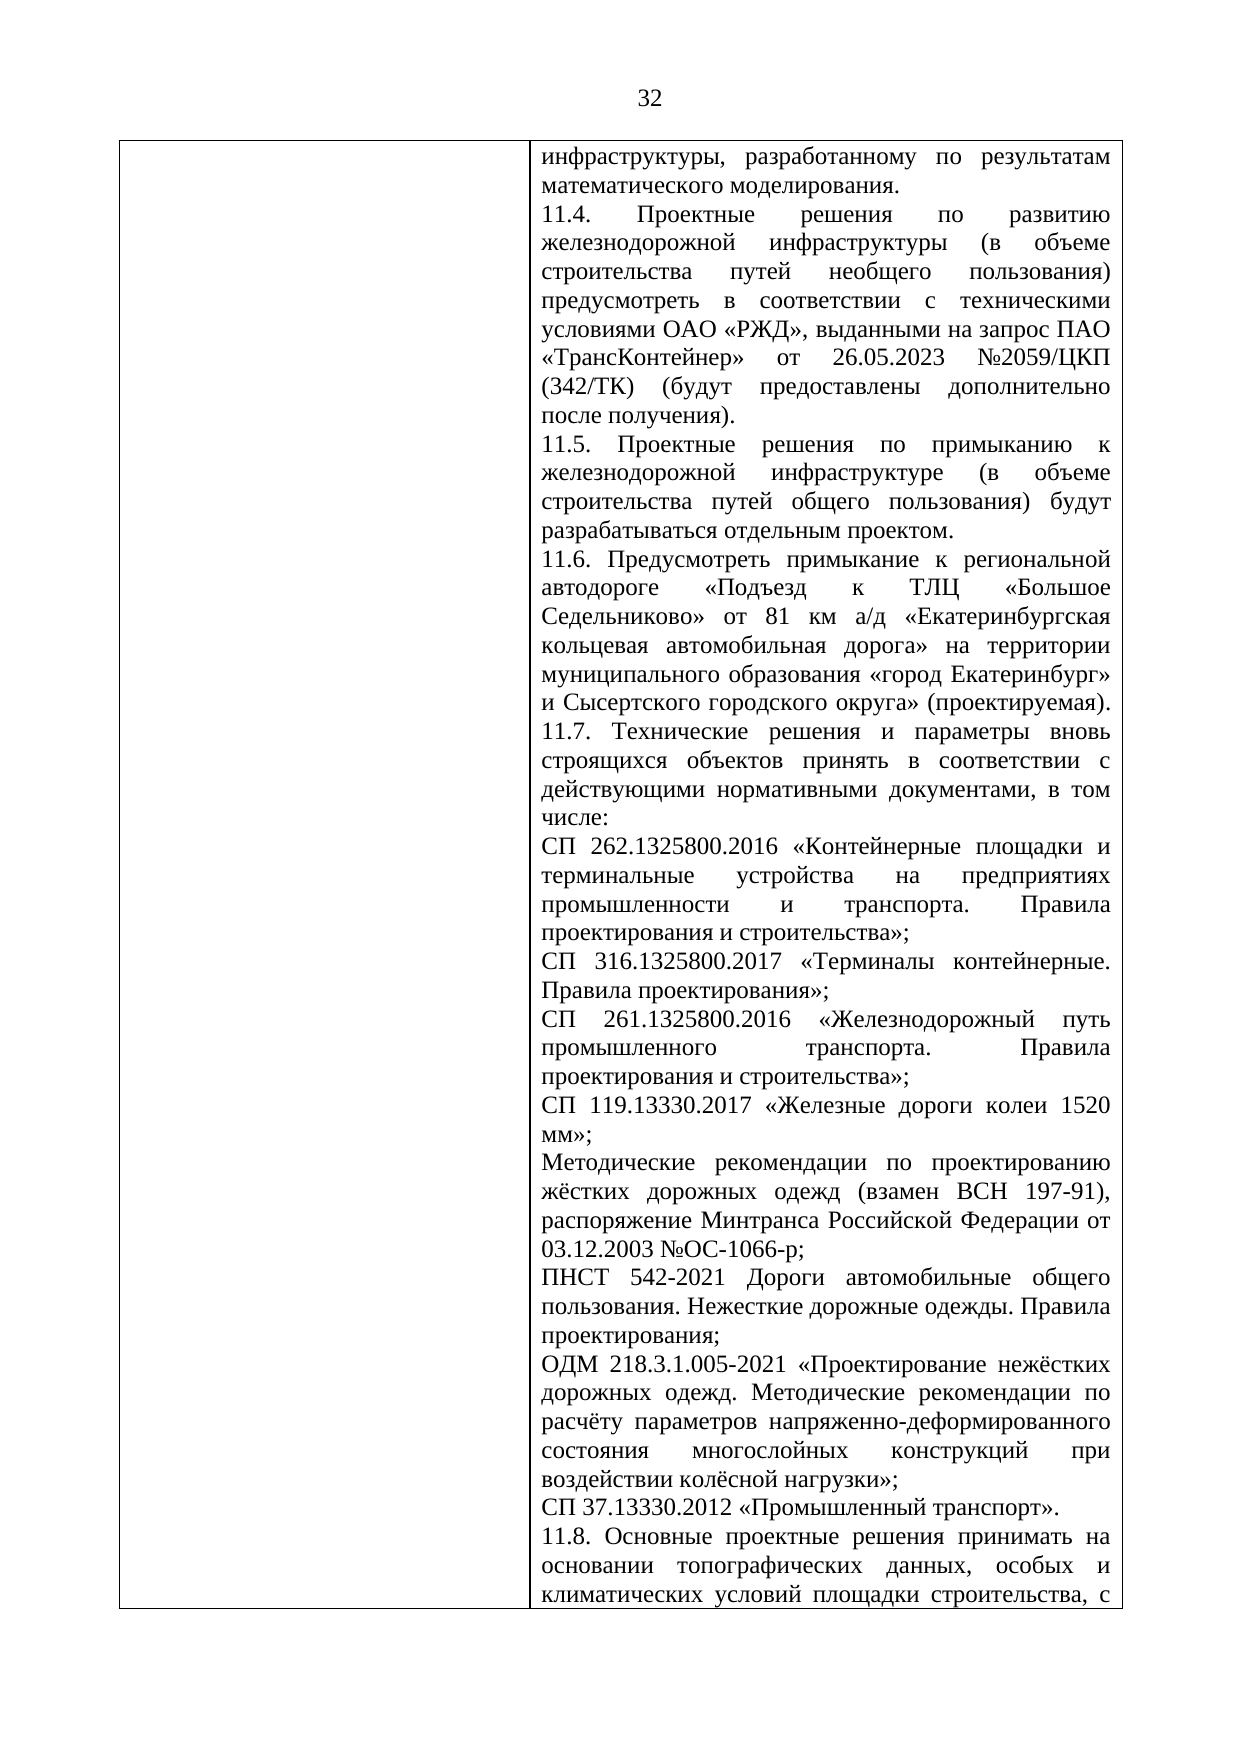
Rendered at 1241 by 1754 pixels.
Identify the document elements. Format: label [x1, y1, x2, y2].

table_cell [120, 141, 529, 1607]
table_cell [531, 141, 1122, 1607]
